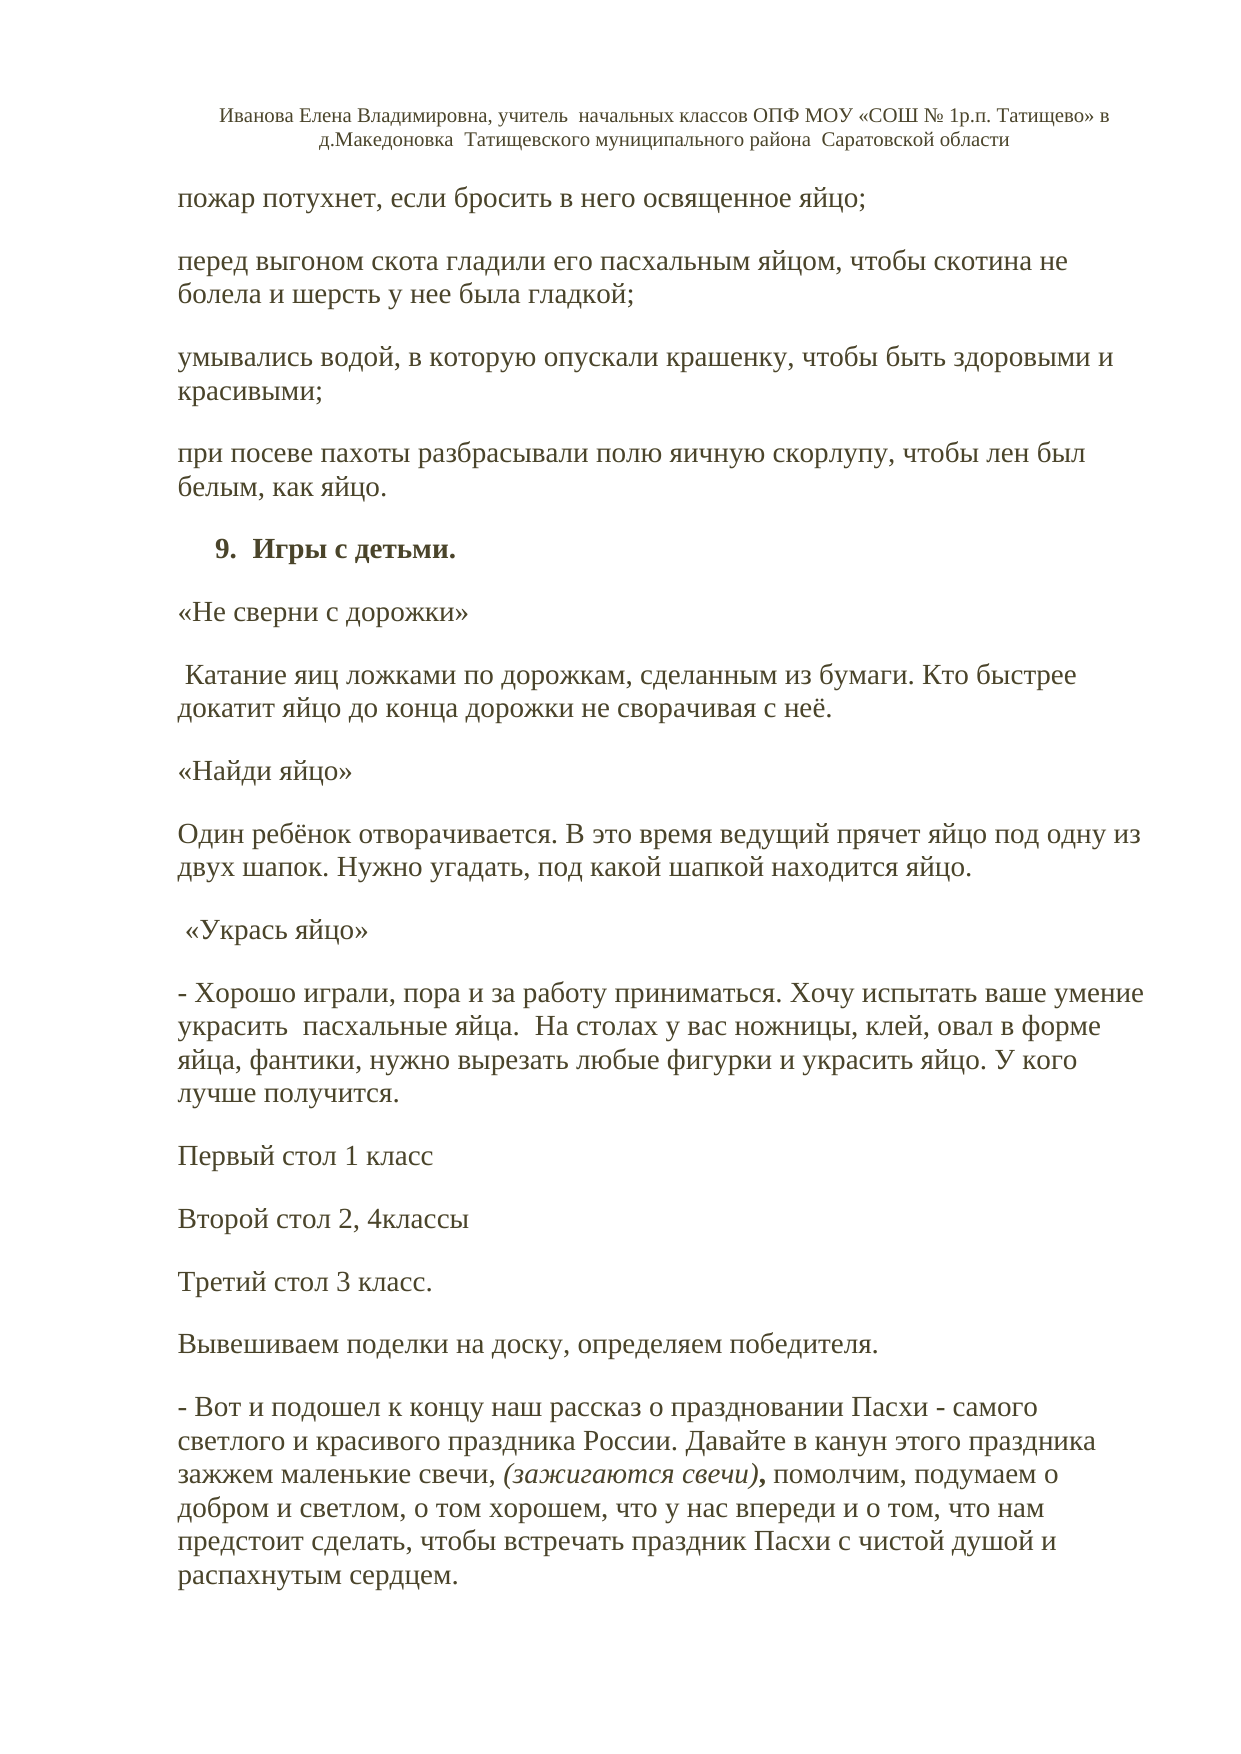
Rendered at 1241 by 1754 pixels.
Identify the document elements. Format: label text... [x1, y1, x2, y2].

text перед выгоном скота гладили его пасхальным яйцом, чтобы скотина не болела и шерсть у нее была гладкой; [177, 243, 1152, 310]
text «Не сверни с дорожки» [177, 594, 1152, 628]
text при посеве пахоты разбрасывали полю яичную скорлупу, чтобы лен был белым, как яйцо. [177, 435, 1152, 502]
list Игры с детьми. [215, 532, 1152, 565]
text Катание яиц ложками по дорожкам, сделанным из бумаги. Кто быстрее докатит яйцо до конца дорожки не сворачивая с неё. [177, 657, 1152, 724]
text Третий стол 3 класс. [177, 1264, 1152, 1297]
text умывались водой, в которую опускали крашенку, чтобы быть здоровыми и красивыми; [177, 339, 1152, 406]
text «Укрась яйцо» [177, 912, 1152, 946]
text - Вот и подошел к концу наш рассказ о праздновании Пасхи - самого светлого и красивого праздника России. Давайте в канун этого праздника зажжем маленькие свечи, (зажигаются свечи), помолчим, подумаем о добром и светлом, о том хорошем, что у нас впереди и о том, что нам предстоит сделать, чтобы встречать праздник Пасхи с чистой душой и распахнутым сердцем. [177, 1389, 1152, 1590]
text Второй стол 2, 4классы [177, 1201, 1152, 1234]
text Один ребёнок отворачивается. В это время ведущий прячет яйцо под одну из двух шапок. Нужно угадать, под какой шапкой находится яйцо. [177, 816, 1152, 883]
text пожар потухнет, если бросить в него освященное яйцо; [177, 180, 1152, 214]
text Первый стол 1 класс [177, 1138, 1152, 1172]
text - Хорошо играли, пора и за работу приниматься. Хочу испытать ваше умение украсить пасхальные яйца. На столах у вас ножницы, клей, овал в форме яйца, фантики, нужно вырезать любые фигурки и украсить яйцо. У кого лучше получится. [177, 975, 1152, 1109]
text «Найди яйцо» [177, 753, 1152, 787]
text Вывешиваем поделки на доску, определяем победителя. [177, 1326, 1152, 1360]
